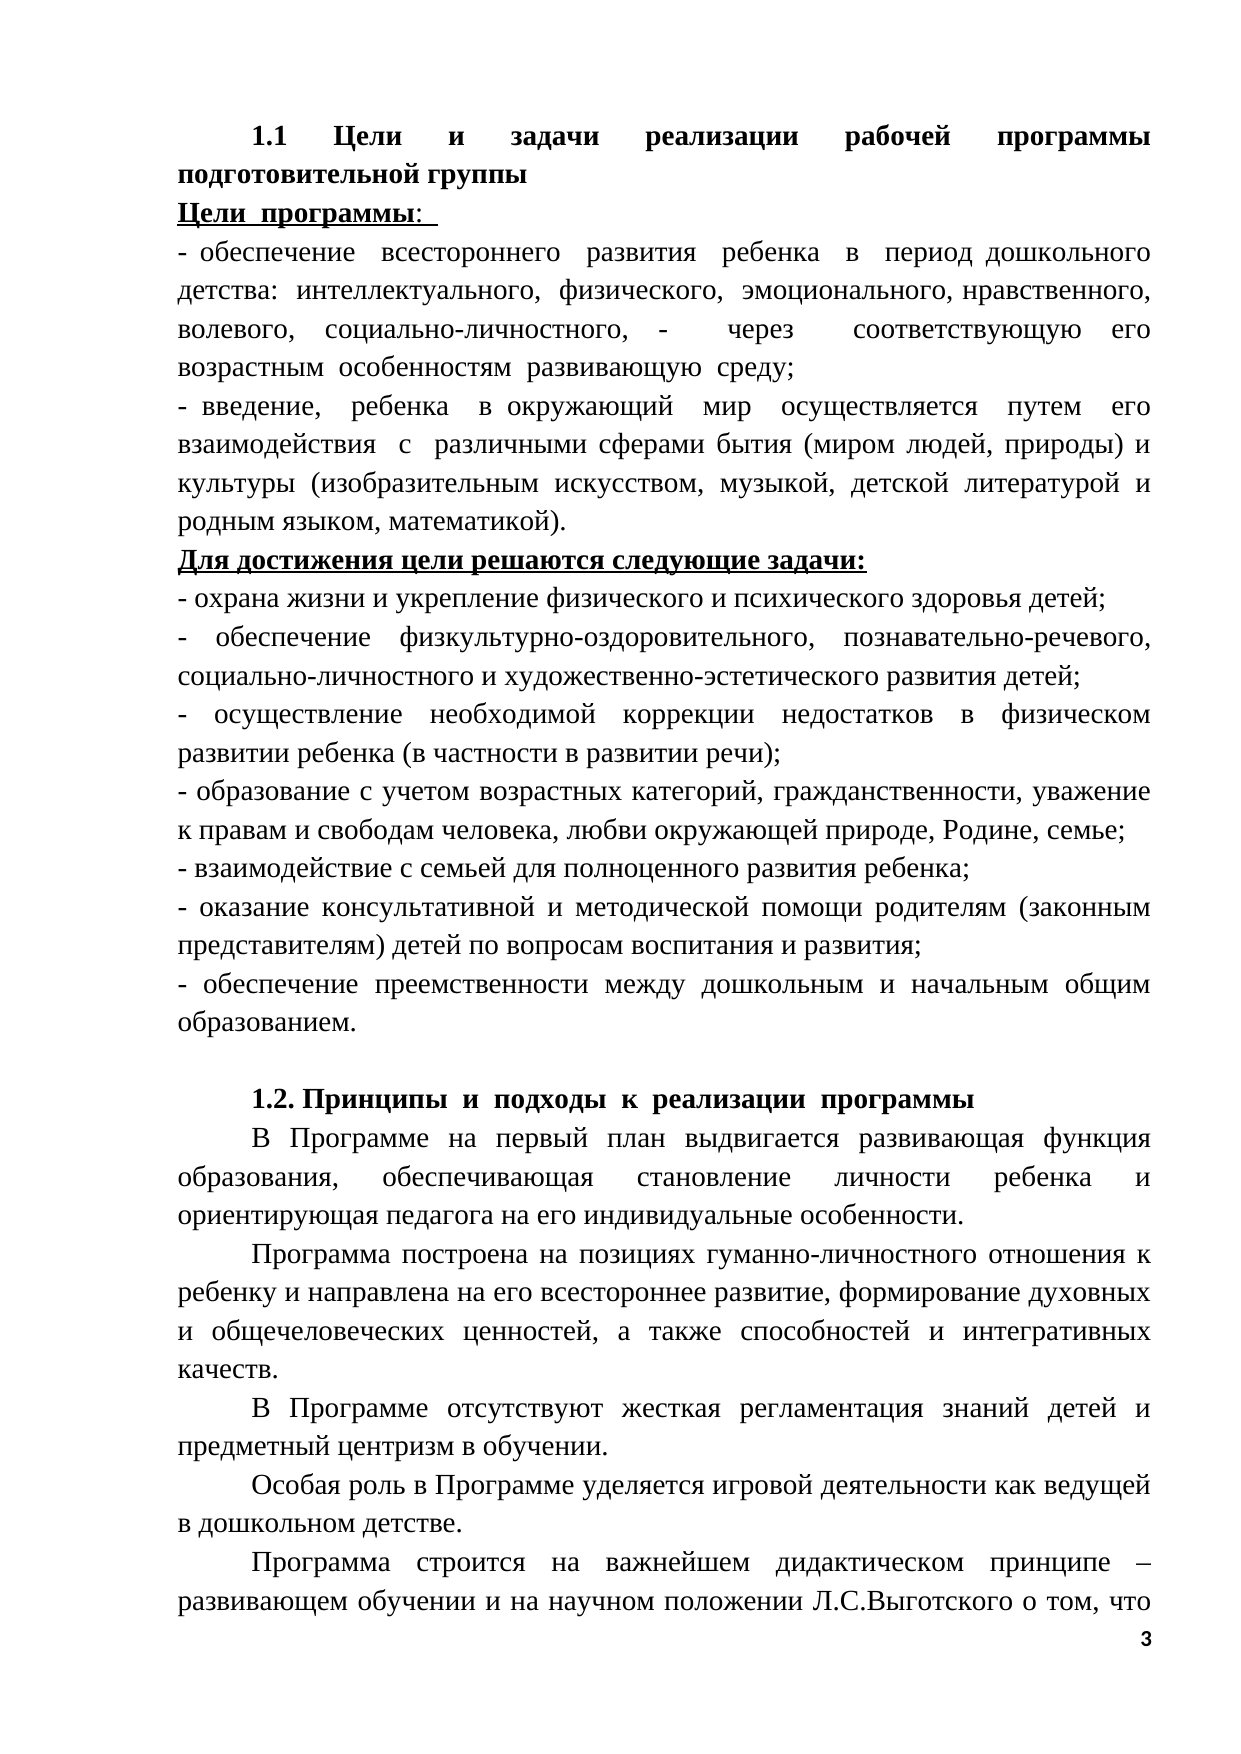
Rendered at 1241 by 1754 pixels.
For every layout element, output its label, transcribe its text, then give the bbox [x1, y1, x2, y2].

text В Программе отсутствуют жесткая регламентация знаний детей и предметный центризм в обучении. [177, 1390, 1152, 1462]
text - оказание консультативной и методической помощи родителям (законным представителям) детей по вопросам воспитания и развития; [177, 889, 1152, 961]
text - охрана жизни и укрепление физического и психического здоровья детей; [177, 581, 1152, 614]
text 1.1 Цели и задачи реализации рабочей программы подготовительной группы [177, 118, 1152, 190]
text Цели программы: [177, 195, 1152, 229]
text - обеспечение физкультурно-оздоровительного, познавательно-речевого, социально-личностного и художественно-эстетического развития детей; [177, 619, 1152, 691]
text 1.2. Принципы и подходы к реализации программы [177, 1082, 1152, 1115]
text - обеспечение преемственности между дошкольным и начальным общим образованием. [177, 966, 1152, 1038]
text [177, 1544, 1152, 1616]
text Особая роль в Программе уделяется игровой деятельности как ведущей в дошкольном детстве. [177, 1467, 1152, 1539]
text - осуществление необходимой коррекции недостатков в физическом развитии ребенка (в частности в развитии речи); [177, 696, 1152, 768]
text - введение, ребенка в окружающий мир осуществляется путем его взаимодействия с различными сферами бытия (миром людей, природы) и культуры (изобразительным искусством, музыкой, детской литературой и родным языком, математикой). [177, 388, 1152, 537]
text - образование с учетом возрастных категорий, гражданственности, уважение к правам и свободам человека, любви окружающей природе, Родине, семье; [177, 773, 1152, 845]
text - обеспечение всестороннего развития ребенка в период дошкольного детства: интеллектуального, физического, эмоционального, нравственного, волевого, социально-личностного, - через соответствующую его возрастным особенностям развивающую среду; [177, 234, 1152, 383]
text Для достижения цели решаются следующие задачи: [177, 542, 1152, 576]
text - взаимодействие с семьей для полноценного развития ребенка; [177, 850, 1152, 884]
text В Программе на первый план выдвигается развивающая функция образования, обеспечивающая становление личности ребенка и ориентирующая педагога на его индивидуальные особенности. [177, 1120, 1152, 1231]
text Программа построена на позициях гуманно-личностного отношения к ребенку и направлена на его всестороннее развитие, формирование духовных и общечеловеческих ценностей, а также способностей и интегративных качеств. [177, 1236, 1152, 1385]
